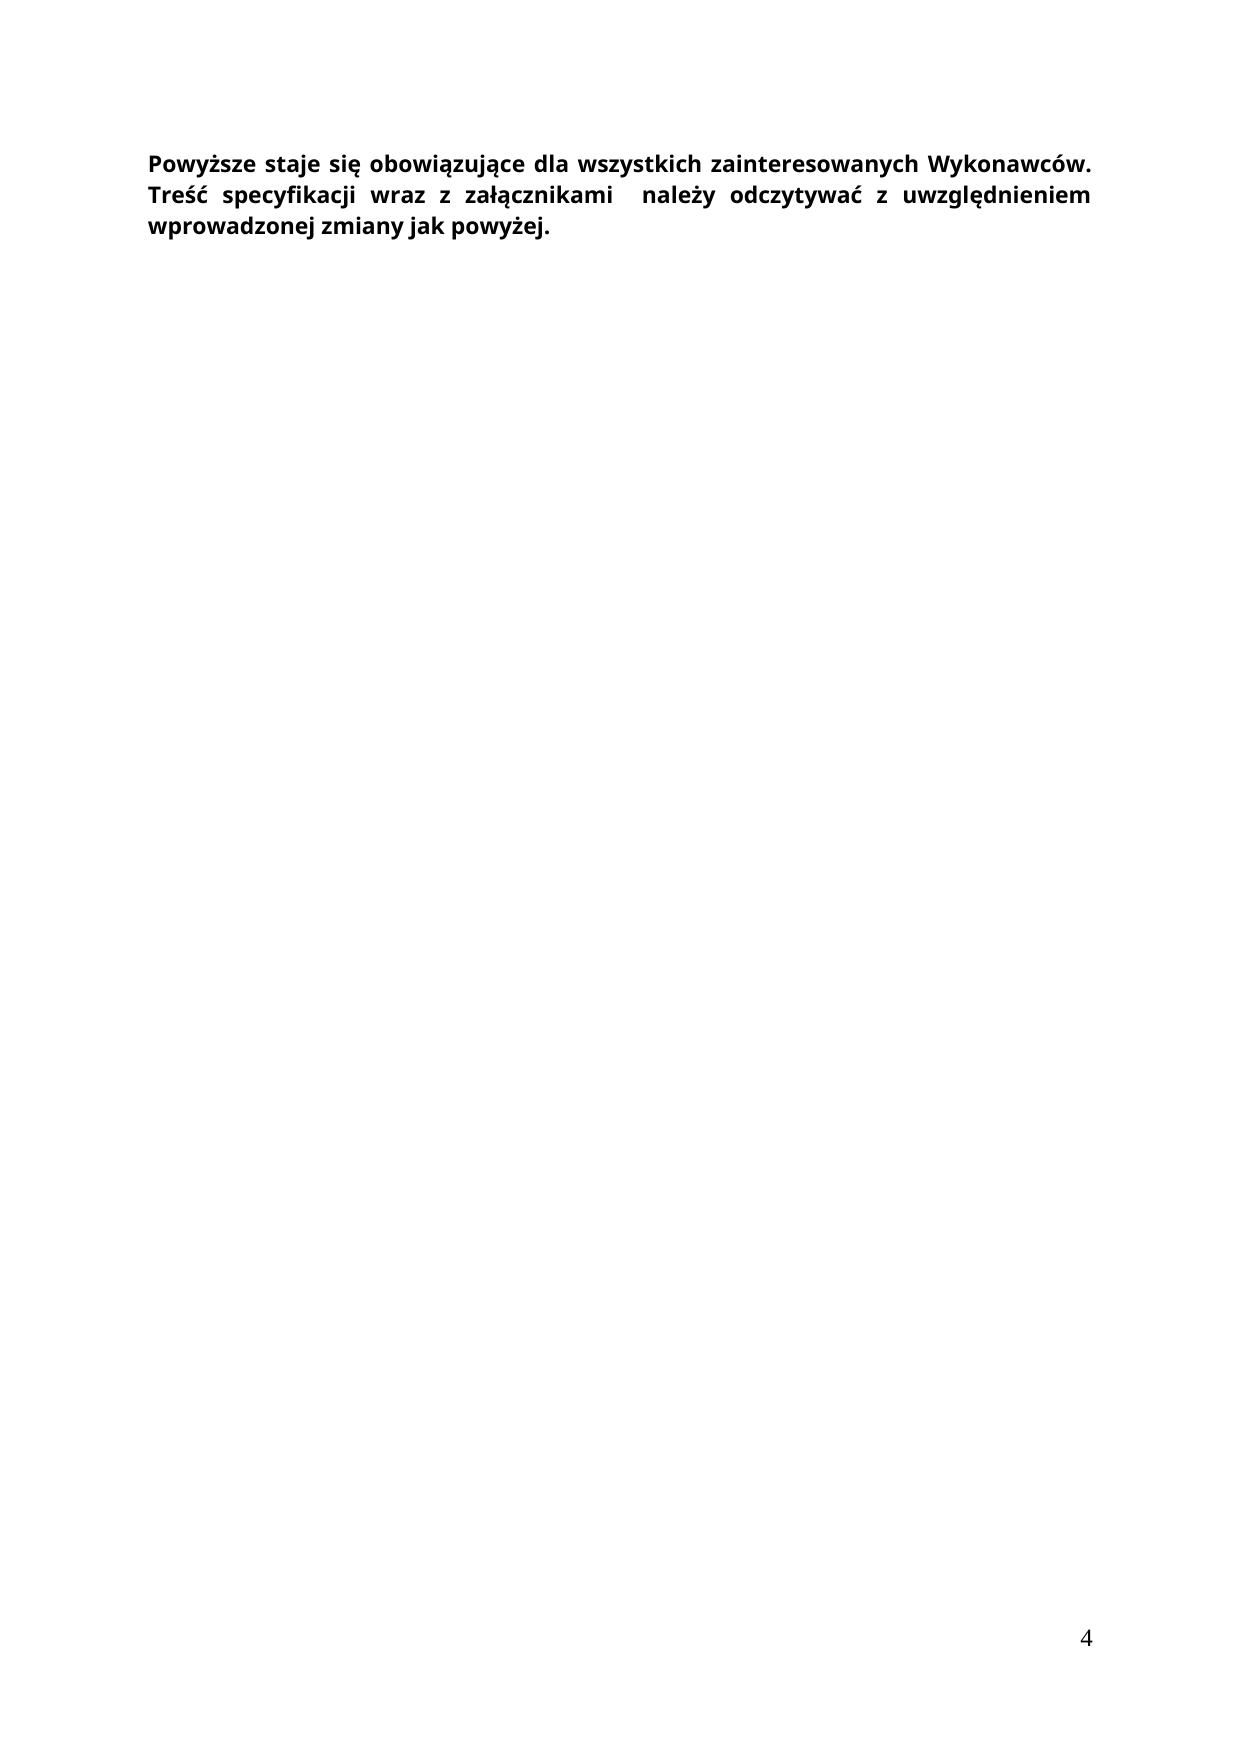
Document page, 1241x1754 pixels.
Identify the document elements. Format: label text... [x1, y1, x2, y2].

text Powyższe staje się obowiązujące dla wszystkich zainteresowanych Wykonawców. Treść specyfikacji wraz z załącznikami należy odczytywać z uwzględnieniem wprowadzonej zmiany jak powyżej. [148, 148, 1093, 241]
